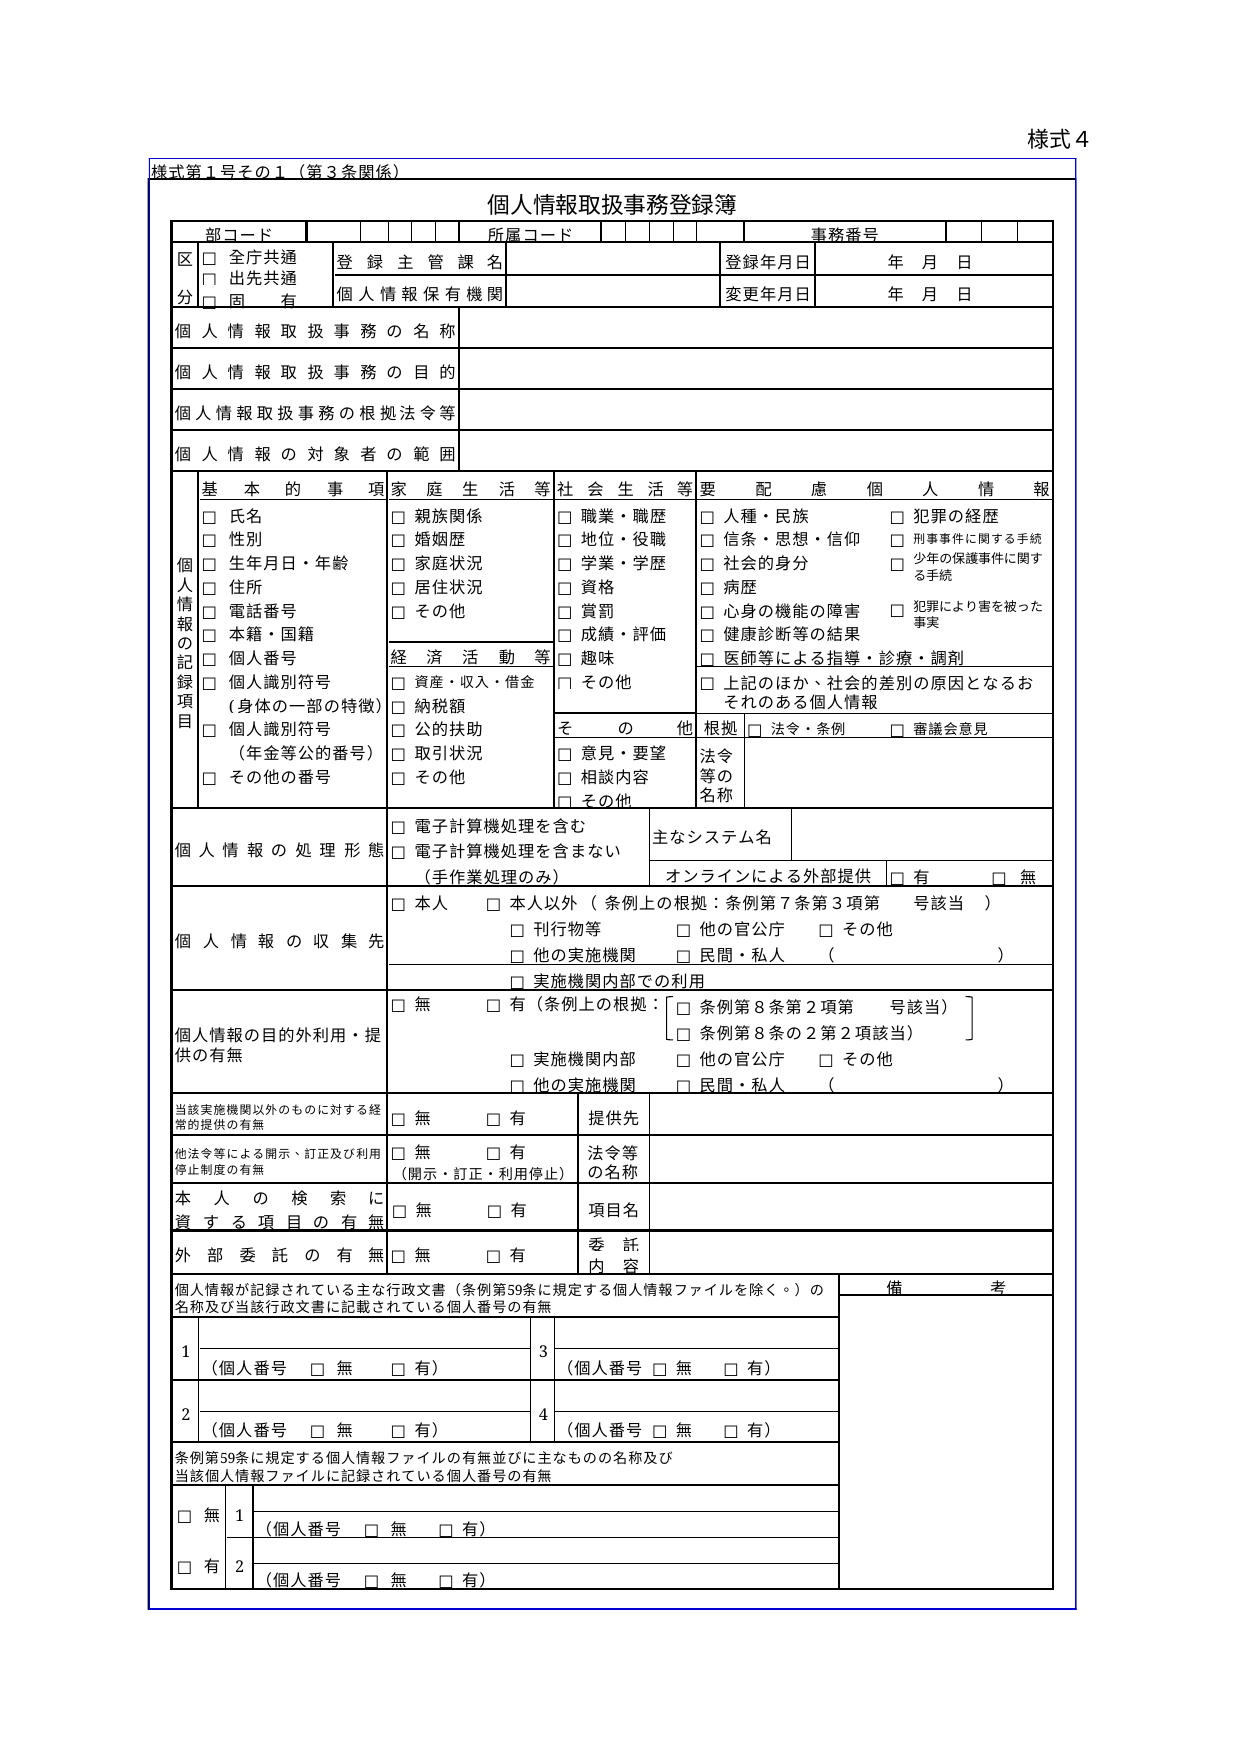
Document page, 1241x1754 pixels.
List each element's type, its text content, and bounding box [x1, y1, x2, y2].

text 様式４ [148, 119, 1092, 157]
